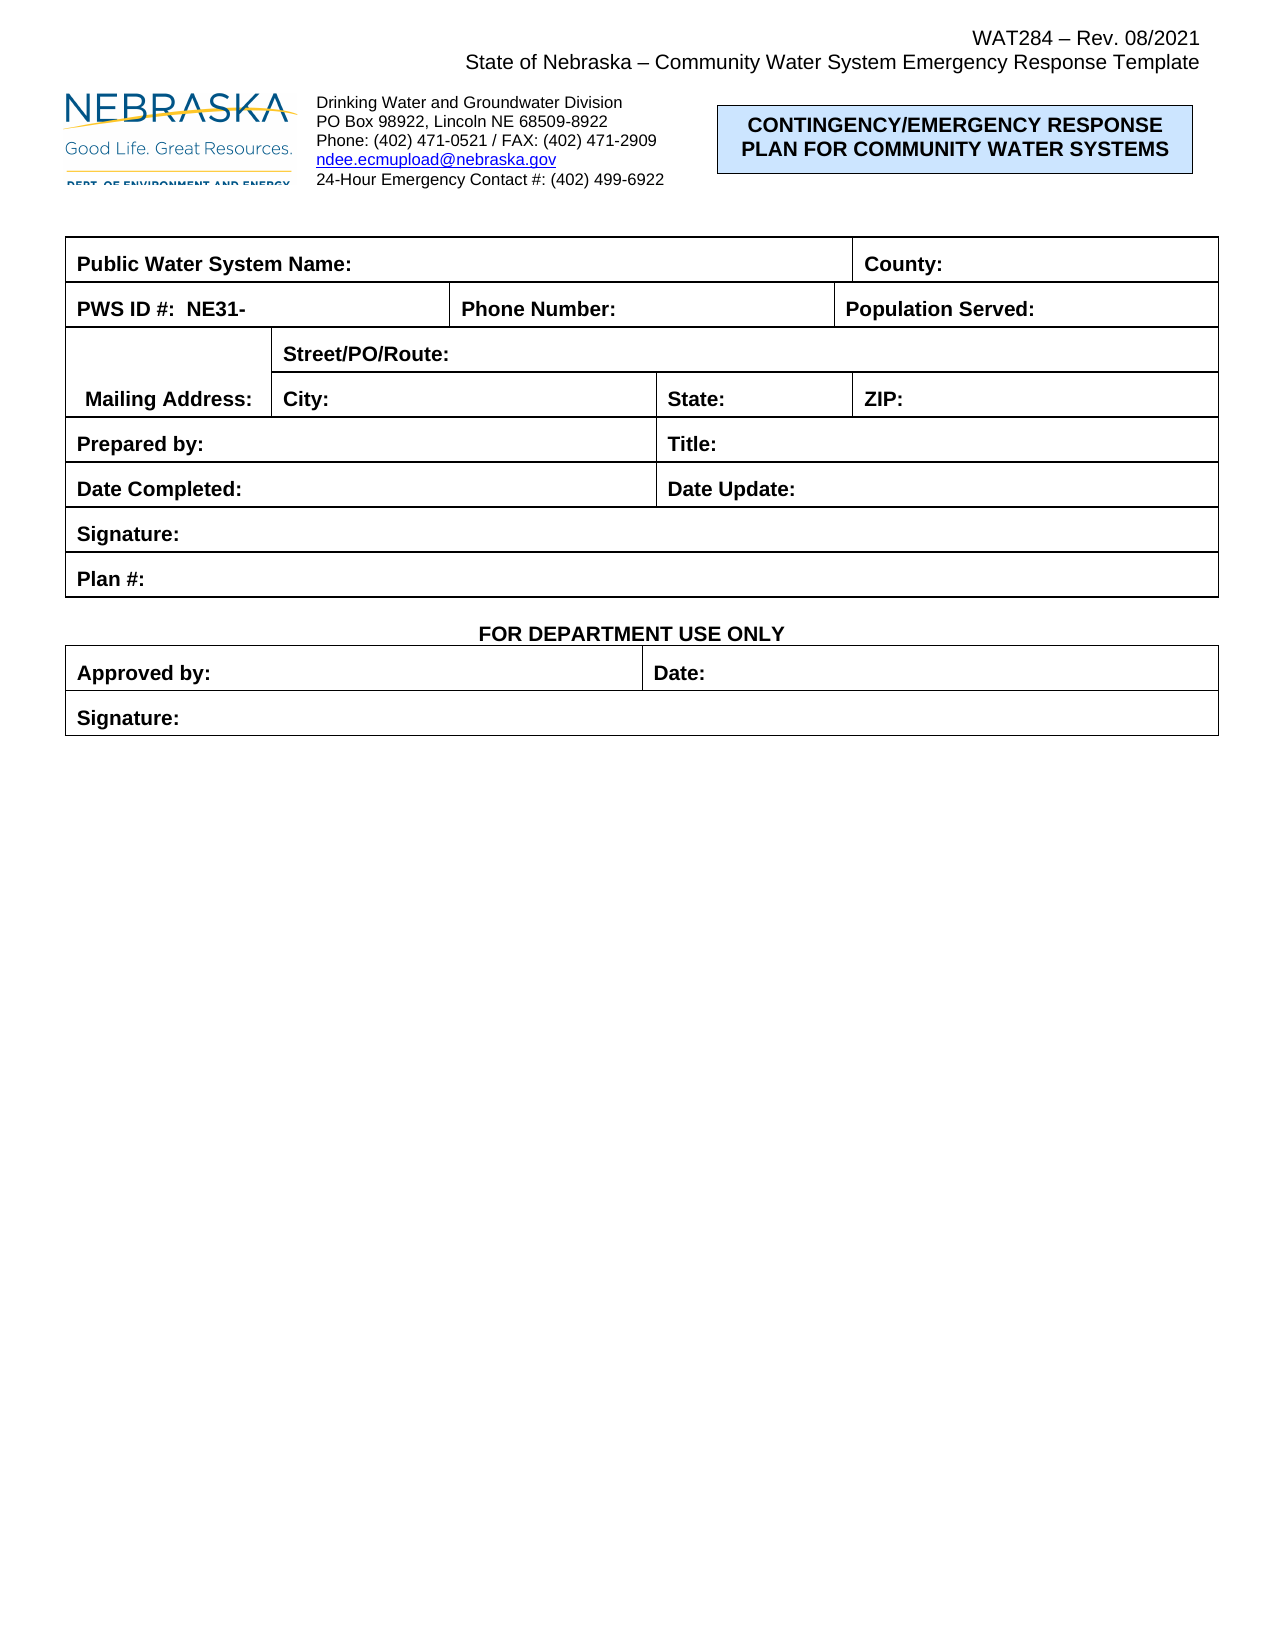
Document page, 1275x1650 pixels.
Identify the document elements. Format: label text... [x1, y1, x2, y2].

table_cell Date Completed: [66, 463, 656, 506]
table_cell Signature: [66, 691, 1218, 735]
text FOR DEPARTMENT USE ONLY [63, 621, 1200, 645]
table_cell ZIP: [853, 373, 1218, 416]
table_cell Phone Number: [450, 283, 834, 326]
table_cell Plan #: [66, 553, 1218, 596]
picture [63, 93, 298, 185]
table_cell Mailing Address: [66, 328, 271, 416]
table_cell Title: [657, 418, 1218, 461]
table_cell Prepared by: [66, 418, 656, 461]
text Drinking Water and Groundwater Division [298, 93, 1200, 112]
table_cell Population Served: [835, 283, 1218, 326]
table_header Approved by: [66, 646, 642, 690]
table_header County: [853, 238, 1218, 281]
table_cell State: [657, 373, 852, 416]
table_header Public Water System Name: [66, 238, 852, 281]
table_cell [718, 112, 1192, 131]
table_cell PWS ID #: NE31- [66, 283, 449, 326]
table_cell Signature: [66, 508, 1218, 551]
table_header Date: [643, 646, 1218, 690]
text ndee.ecmupload@nebraska.gov [298, 150, 717, 169]
table_cell City: [272, 373, 656, 416]
text Phone: (402) 471-0521 / FAX: (402) 471-2909 [298, 131, 717, 150]
table_cell [718, 106, 1192, 112]
text PO Box 98922, Lincoln NE 68509-8922 [298, 112, 717, 131]
table_cell Date Update: [657, 463, 1218, 506]
table_cell Street/PO/Route: [272, 328, 1218, 371]
text 24-Hour Emergency Contact #: (402) 499-6922 [63, 169, 1200, 188]
